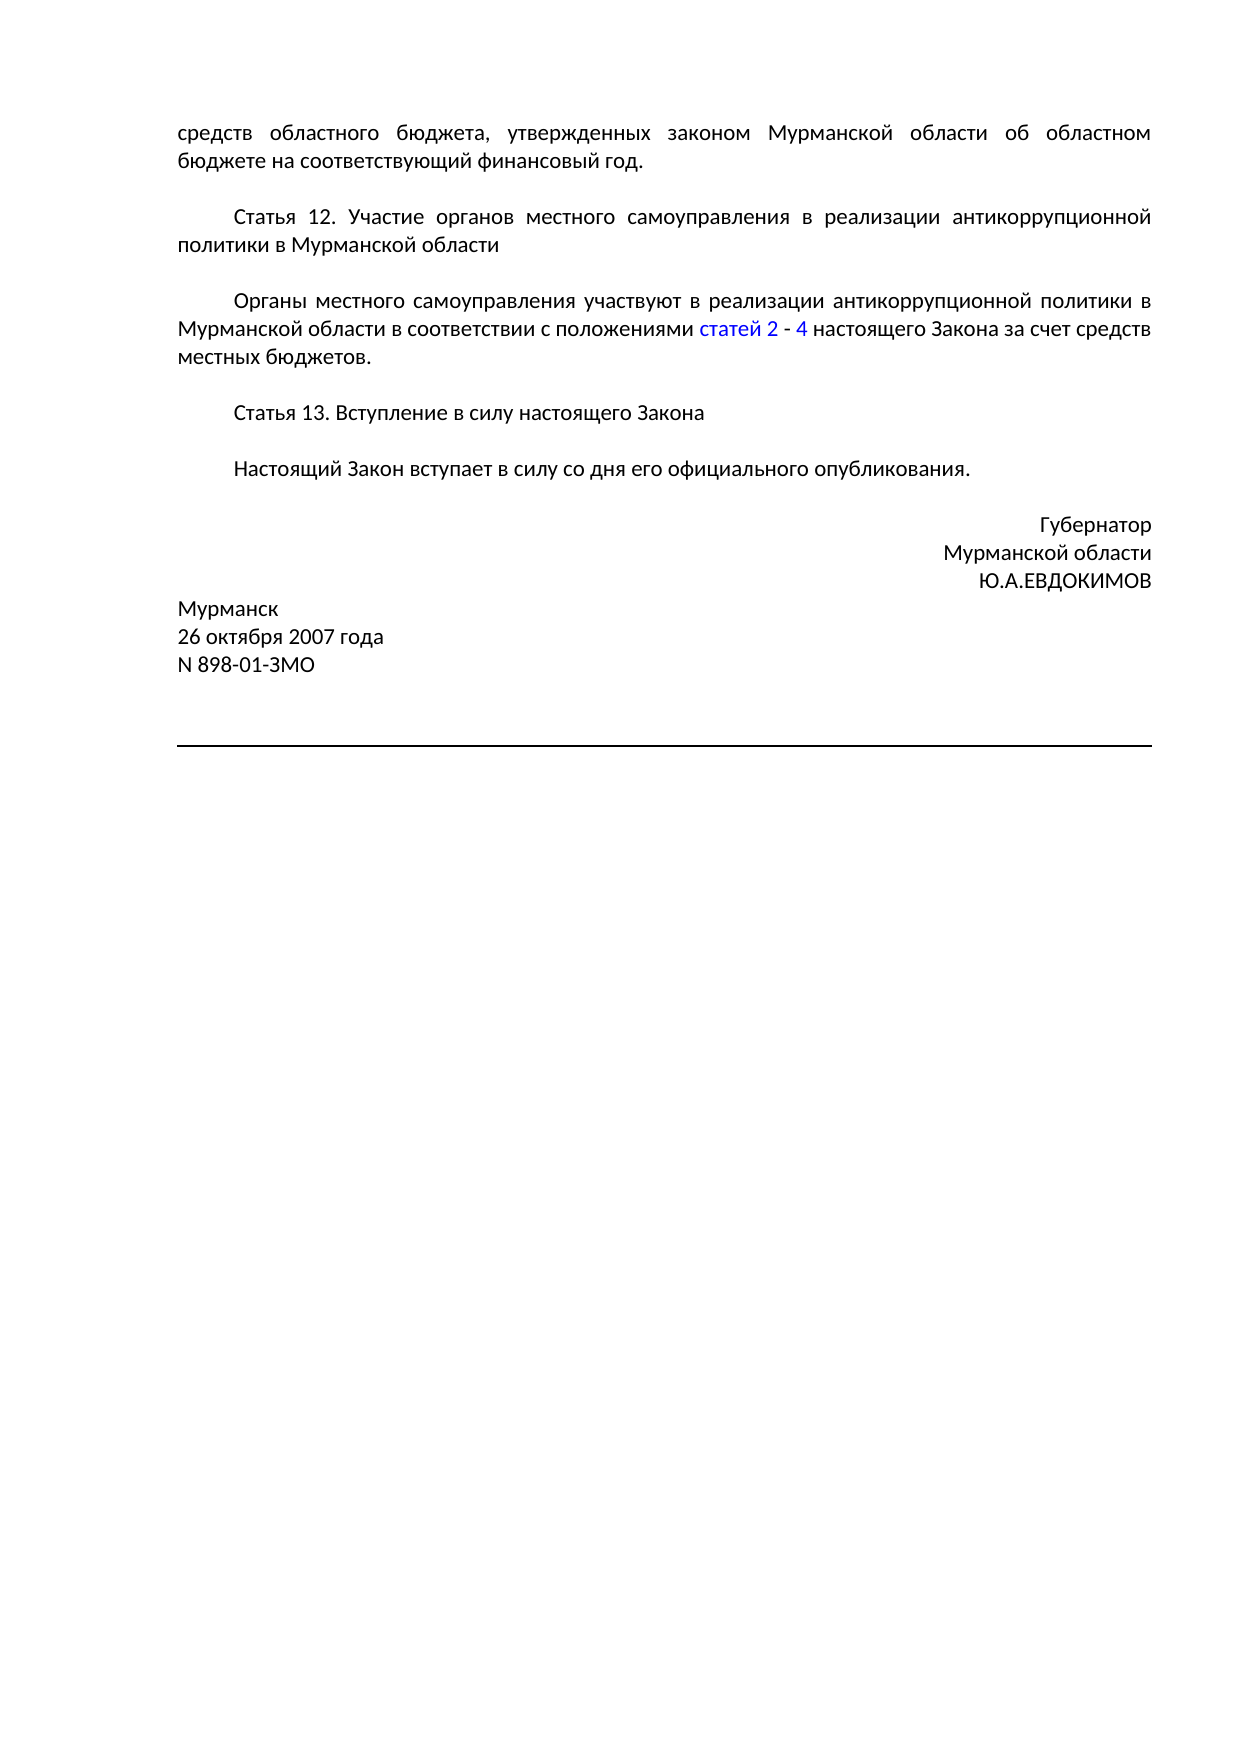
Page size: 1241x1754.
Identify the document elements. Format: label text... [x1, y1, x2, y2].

text Настоящий Закон вступает в силу со дня его официального опубликования. [177, 454, 1152, 482]
text N 898-01-ЗМО [177, 651, 1152, 678]
text Мурманск [177, 594, 1152, 622]
text Органы местного самоуправления участвуют в реализации антикоррупционной политики в Мурманской области в соответствии с положениями статей 2 - 4 настоящего Закона за счет средств местных бюджетов. [177, 286, 1152, 370]
text Мурманской области [177, 538, 1152, 566]
text Ю.А.ЕВДОКИМОВ [177, 566, 1152, 594]
text 26 октября 2007 года [177, 622, 1152, 651]
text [177, 118, 1152, 174]
text Губернатор [177, 510, 1152, 538]
text Статья 12. Участие органов местного самоуправления в реализации антикоррупционной политики в Мурманской области [177, 202, 1152, 258]
text Статья 13. Вступление в силу настоящего Закона [177, 398, 1152, 426]
